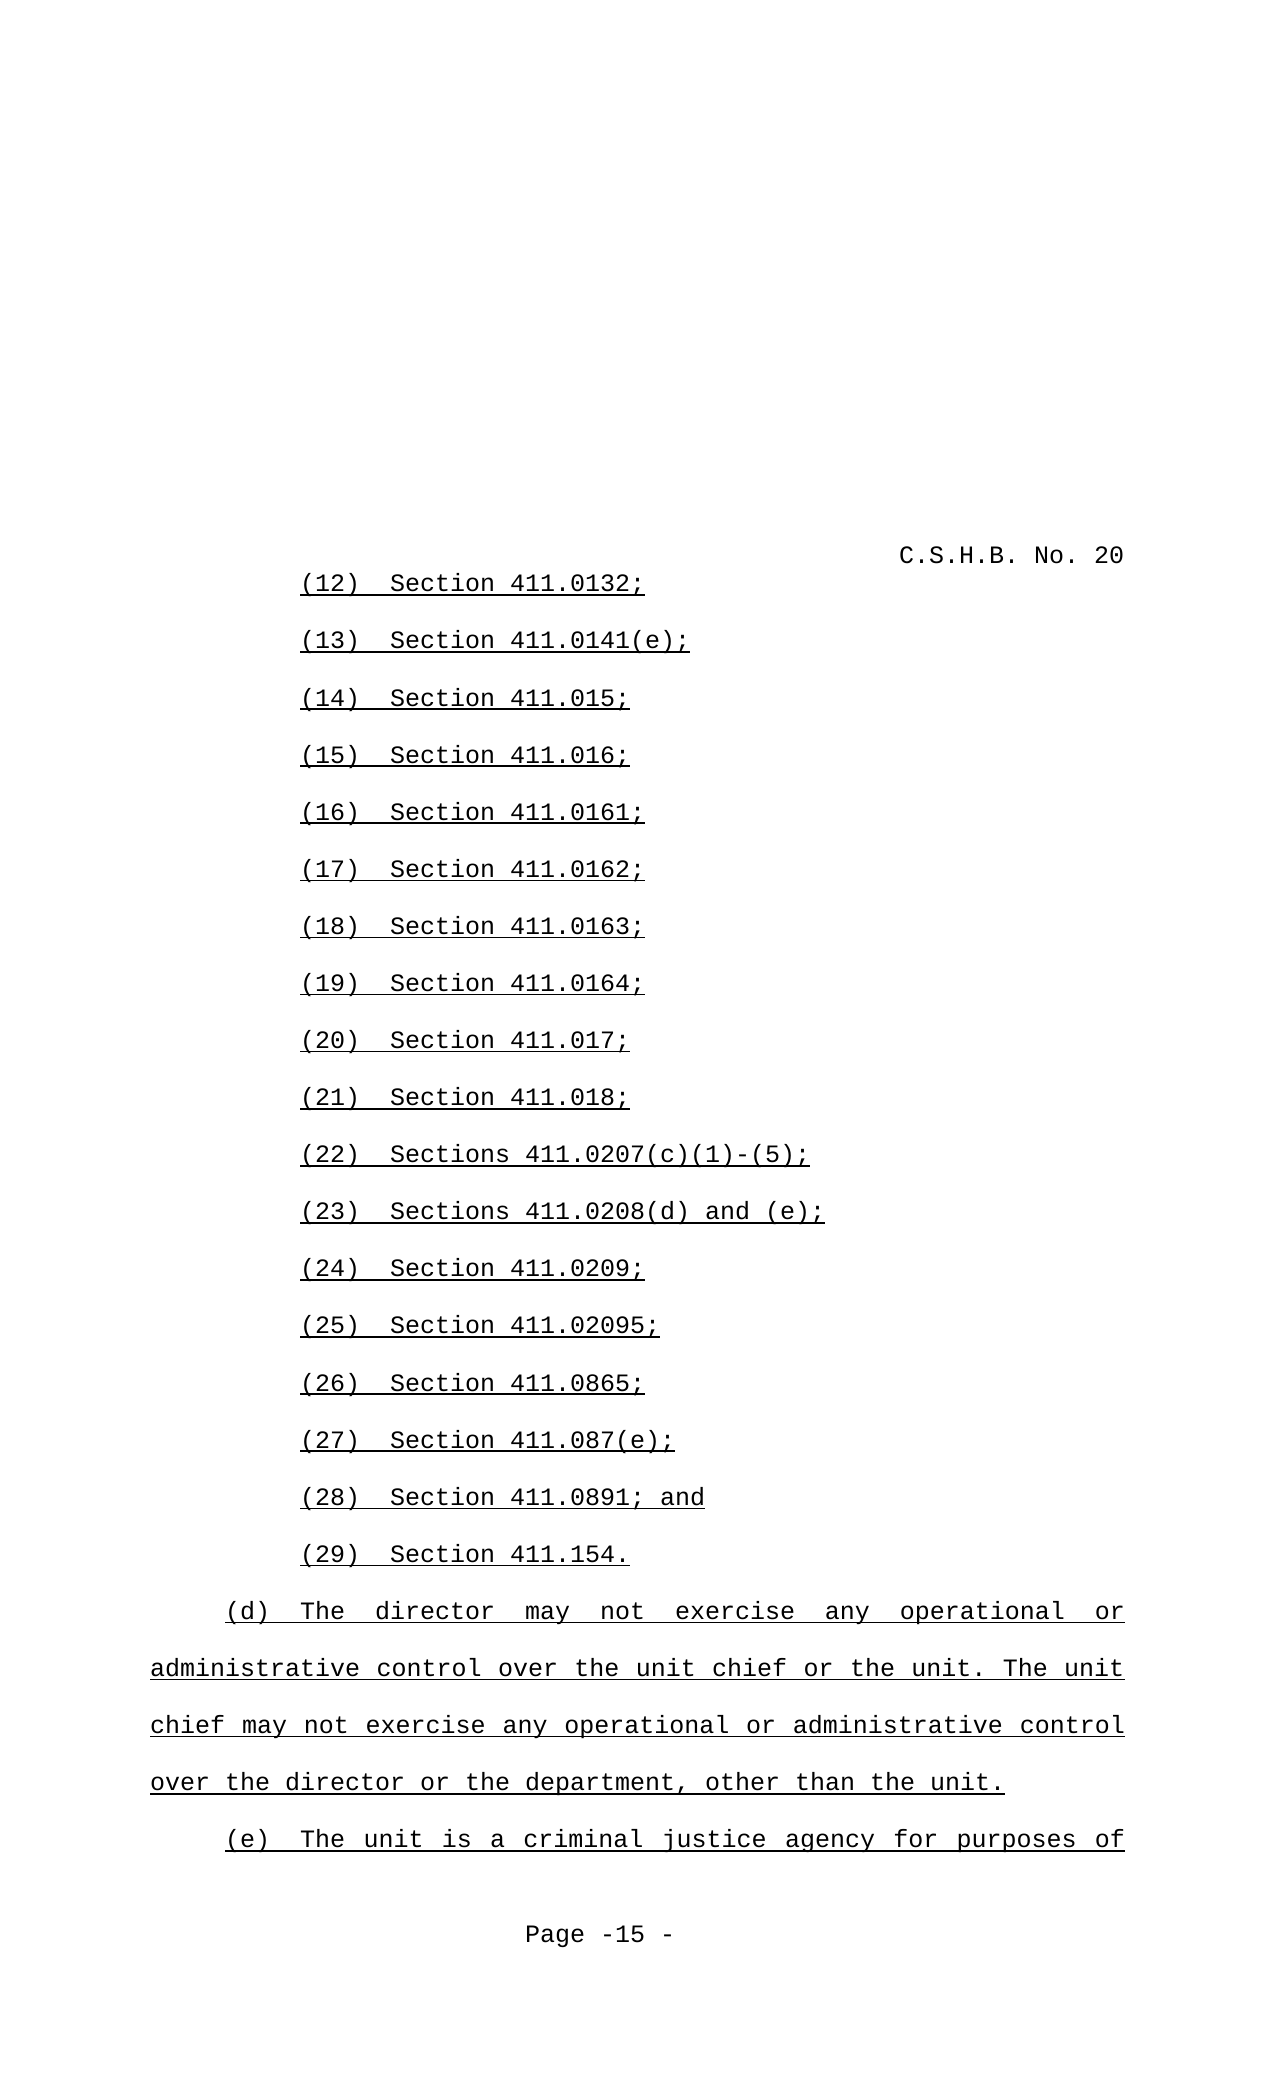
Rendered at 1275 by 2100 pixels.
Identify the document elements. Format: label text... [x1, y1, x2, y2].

text (13) Section 411.0141(e); [150, 628, 1125, 656]
text (23) Sections 411.0208(d) and (e); [150, 1199, 1125, 1227]
text (d) The director may not exercise any operational or administrative control over the unit chief or the unit. The unit chief may not exercise any operational or administrative control over the director or the department, other than the unit. [150, 1598, 1125, 1679]
text (20) Section 411.017; [150, 1027, 1125, 1056]
text (24) Section 411.0209; [150, 1256, 1125, 1284]
text (28) Section 411.0891; and [150, 1484, 1125, 1513]
text (29) Section 411.154. [150, 1541, 1125, 1570]
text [150, 1827, 1125, 1855]
text (16) Section 411.0161; [150, 799, 1125, 828]
text (27) Section 411.087(e); [150, 1427, 1125, 1456]
text (18) Section 411.0163; [150, 913, 1125, 942]
text (21) Section 411.018; [150, 1084, 1125, 1113]
text (25) Section 411.02095; [150, 1313, 1125, 1341]
text (d) The director may not exercise any operational or administrative control over the unit chief or the unit. The unit chief may not exercise any operational or administrative control over the director or the department, other than the unit. [150, 1680, 1125, 1736]
text (22) Sections 411.0207(c)(1)-(5); [150, 1142, 1125, 1170]
text (26) Section 411.0865; [150, 1370, 1125, 1398]
text (12) Section 411.0132; [150, 571, 1125, 599]
text (d) The director may not exercise any operational or administrative control over the unit chief or the unit. The unit chief may not exercise any operational or administrative control over the director or the department, other than the unit. [150, 1737, 1125, 1798]
text (19) Section 411.0164; [150, 970, 1125, 999]
text (17) Section 411.0162; [150, 856, 1125, 885]
text (14) Section 411.015; [150, 685, 1125, 713]
text (15) Section 411.016; [150, 742, 1125, 771]
